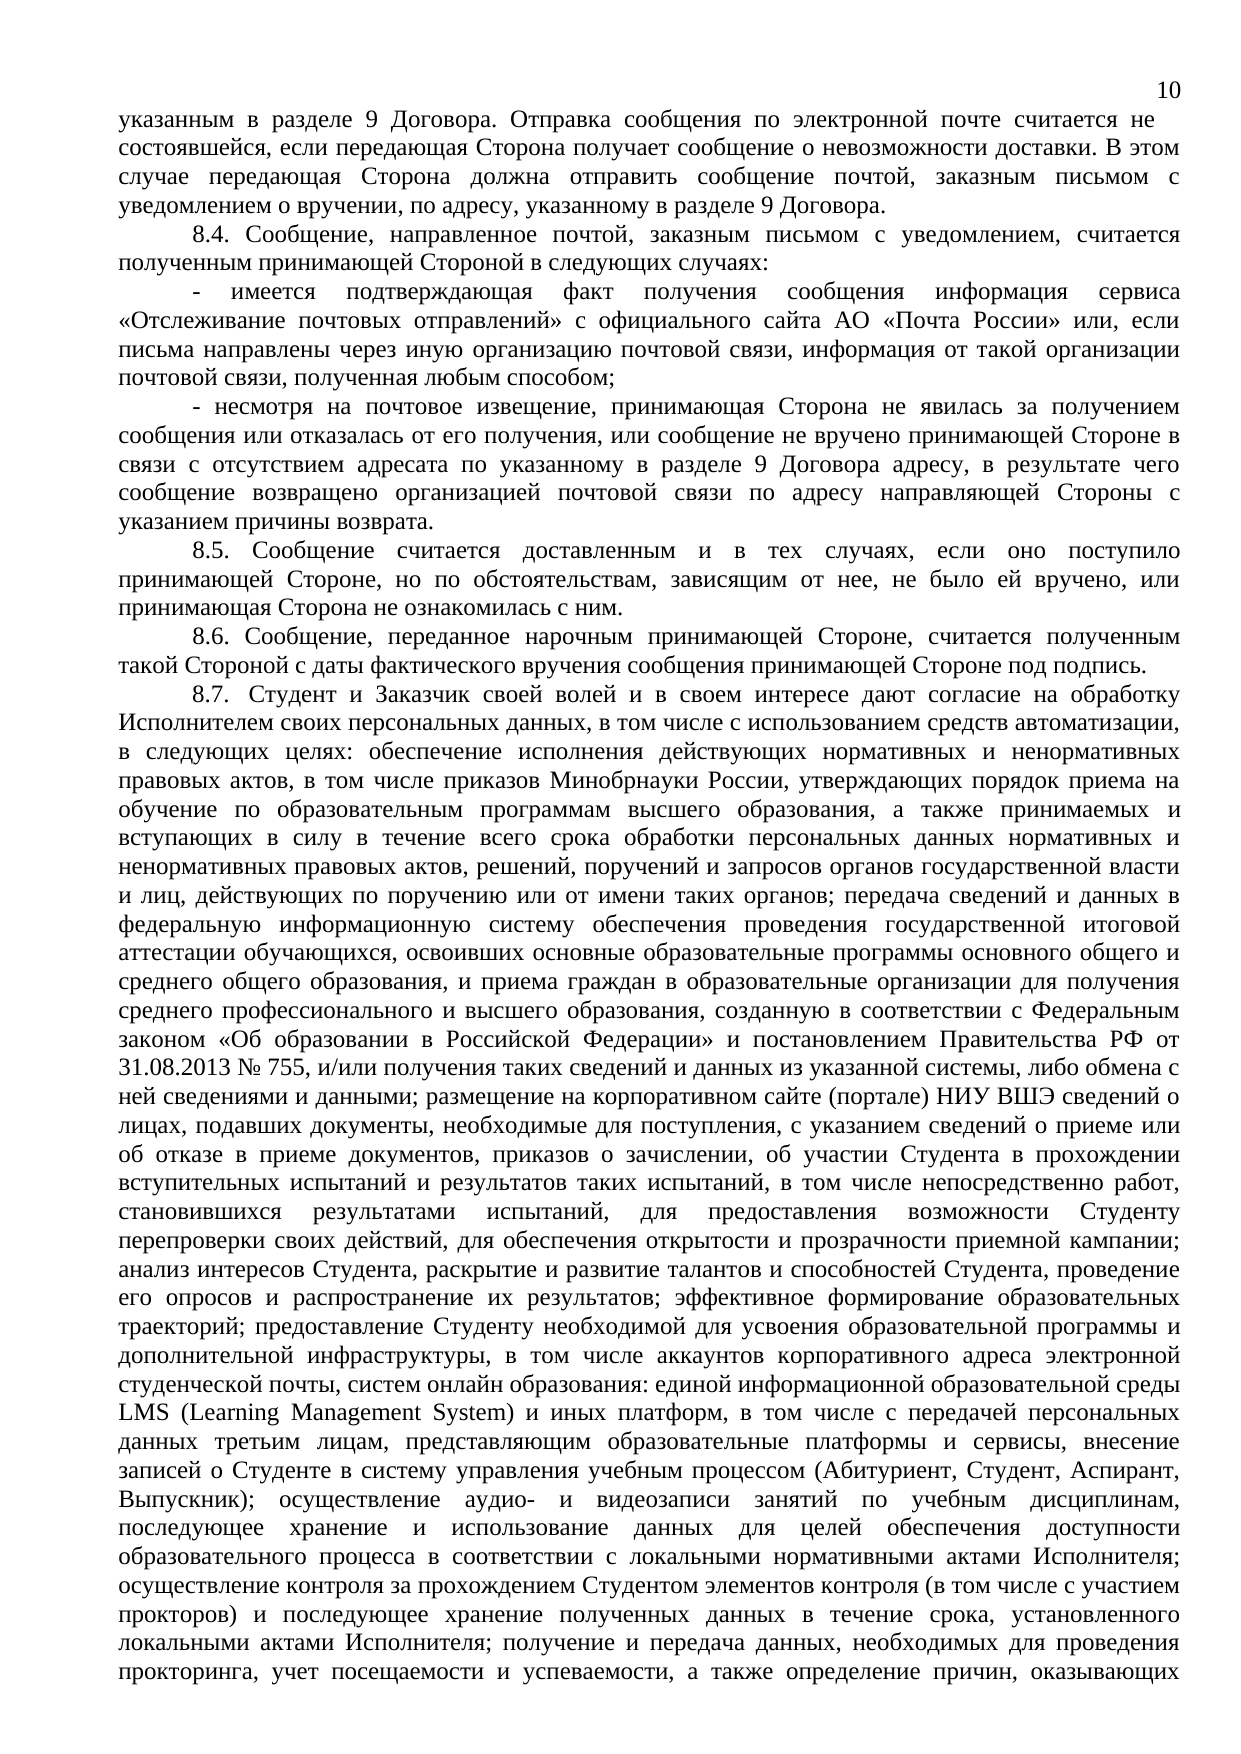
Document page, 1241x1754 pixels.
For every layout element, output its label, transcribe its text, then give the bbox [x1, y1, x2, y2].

text 8.5. Сообщение считается доставленным и в тех случаях, если оно поступило принимающей Стороне, но по обстоятельствам, зависящим от нее, не было ей вручено, или принимающая Сторона не ознакомилась с ним. [118, 535, 1181, 621]
text 8.6. Сообщение, переданное нарочным принимающей Стороне, считается полученным такой Стороной с даты фактического вручения сообщения принимающей Стороне под подпись. [118, 621, 1181, 679]
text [118, 679, 1181, 1685]
text - несмотря на почтовое извещение, принимающая Сторона не явилась за получением сообщения или отказалась от его получения, или сообщение не вручено принимающей Стороне в связи с отсутствием адресата по указанному в разделе 9 Договора адресу, в результате чего сообщение возвращено организацией почтовой связи по адресу направляющей Стороны с указанием причины возврата. [118, 391, 1181, 535]
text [118, 104, 1181, 219]
text 8.4. Сообщение, направленное почтой, заказным письмом с уведомлением, считается полученным принимающей Стороной в следующих случаях: [118, 219, 1181, 276]
text - имеется подтверждающая факт получения сообщения информация сервиса «Отслеживание почтовых отправлений» с официального сайта АО «Почта России» или, если письма направлены через иную организацию почтовой связи, информация от такой организации почтовой связи, полученная любым способом; [118, 276, 1181, 391]
